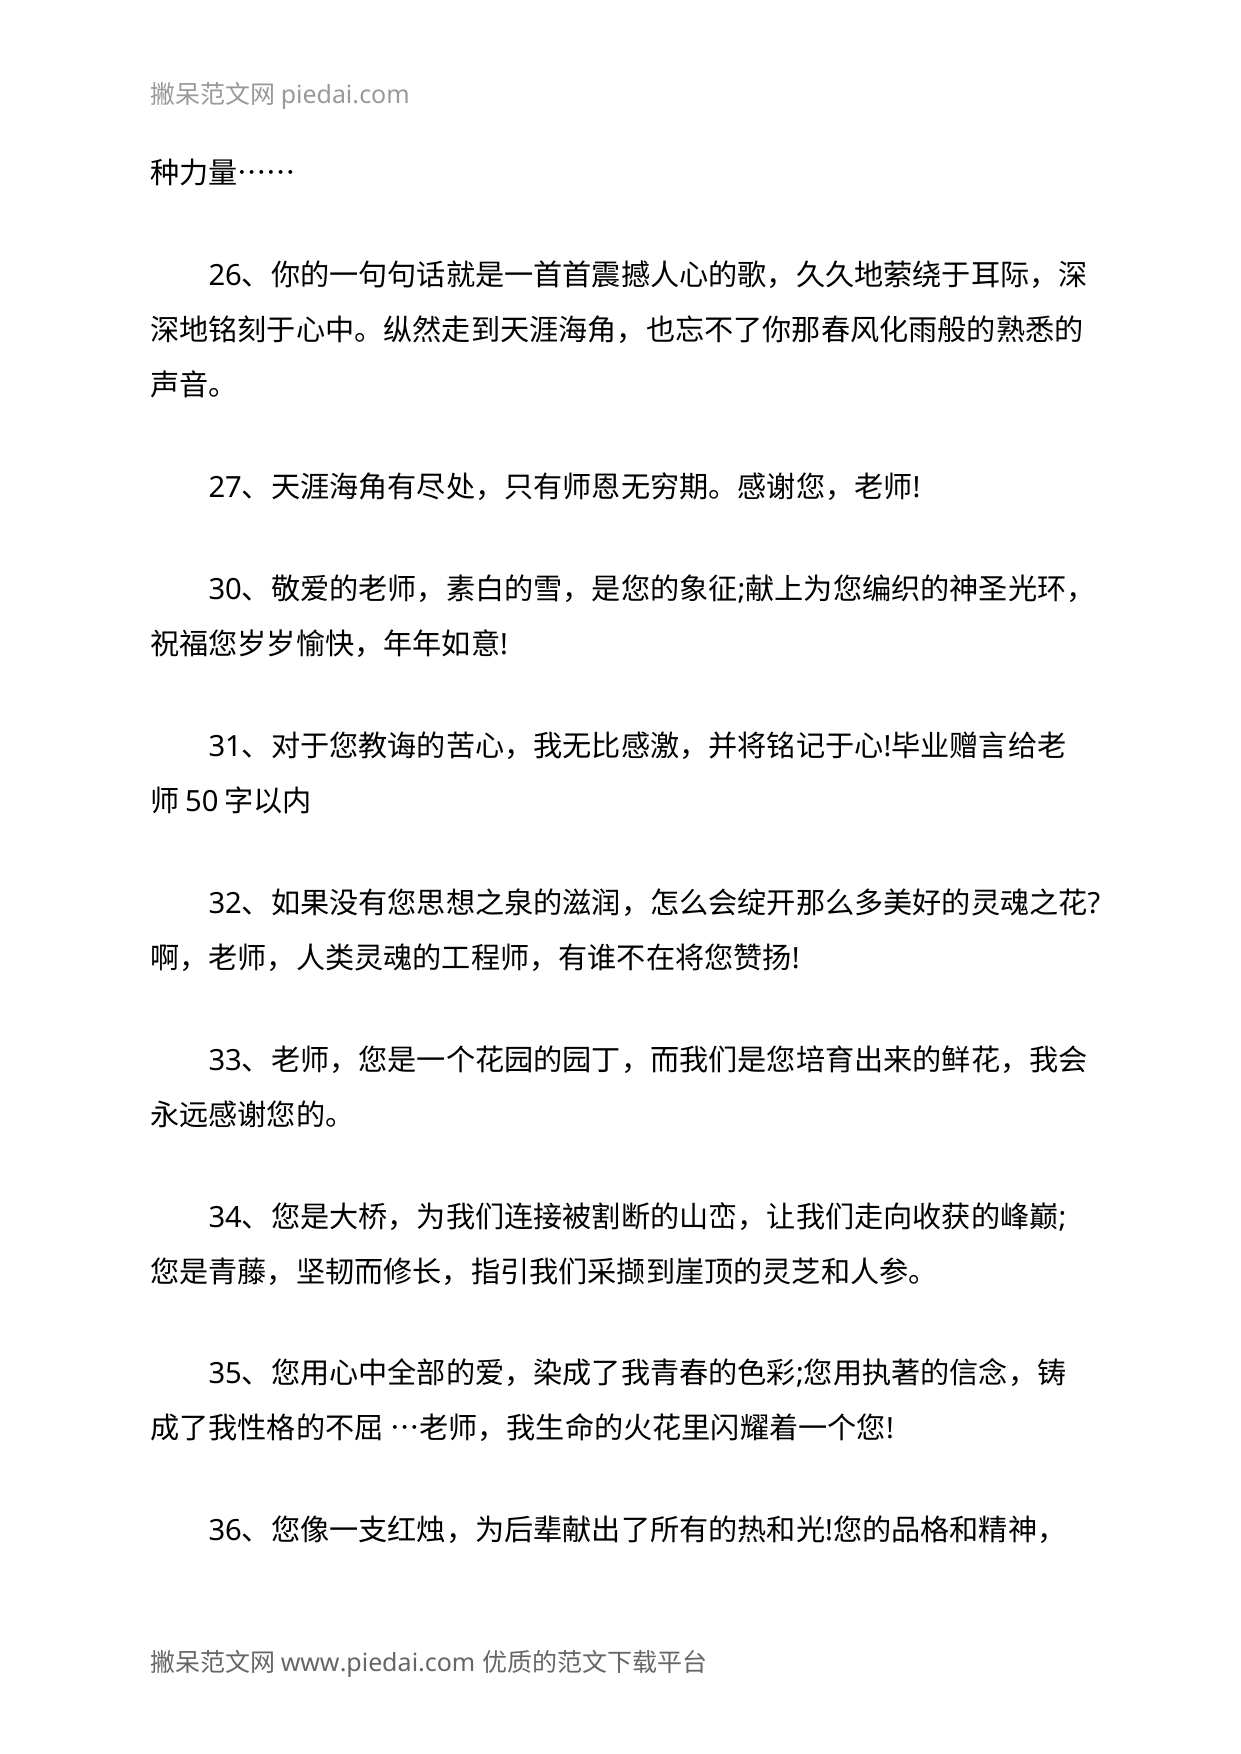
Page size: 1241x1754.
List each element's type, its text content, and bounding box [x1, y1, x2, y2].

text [150, 150, 1090, 192]
text 27、天涯海角有尽处，只有师恩无穷期。感谢您，老师! [150, 463, 1090, 506]
text 34、您是大桥，为我们连接被割断的山峦，让我们走向收获的峰巅;您是青藤，坚韧而修长，指引我们采撷到崖顶的灵芝和人参。 [150, 1193, 1090, 1290]
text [150, 1507, 1090, 1549]
text 26、你的一句句话就是一首首震撼人心的歌，久久地萦绕于耳际，深深地铭刻于心中。纵然走到天涯海角，也忘不了你那春风化雨般的熟悉的声音。 [150, 252, 1090, 404]
text 32、如果没有您思想之泉的滋润，怎么会绽开那么多美好的灵魂之花?啊，老师，人类灵魂的工程师，有谁不在将您赞扬! [150, 879, 1090, 977]
text 35、您用心中全部的爱，染成了我青春的色彩;您用执著的信念，铸成了我性格的不屈 …老师，我生命的火花里闪耀着一个您! [150, 1350, 1090, 1447]
text 33、老师，您是一个花园的园丁，而我们是您培育出来的鲜花，我会永远感谢您的。 [150, 1036, 1090, 1134]
text 30、敬爱的老师，素白的雪，是您的象征;献上为您编织的神圣光环，祝福您岁岁愉快，年年如意! [150, 565, 1090, 663]
text 31、对于您教诲的苦心，我无比感激，并将铭记于心!毕业赠言给老师50字以内 [150, 722, 1090, 820]
